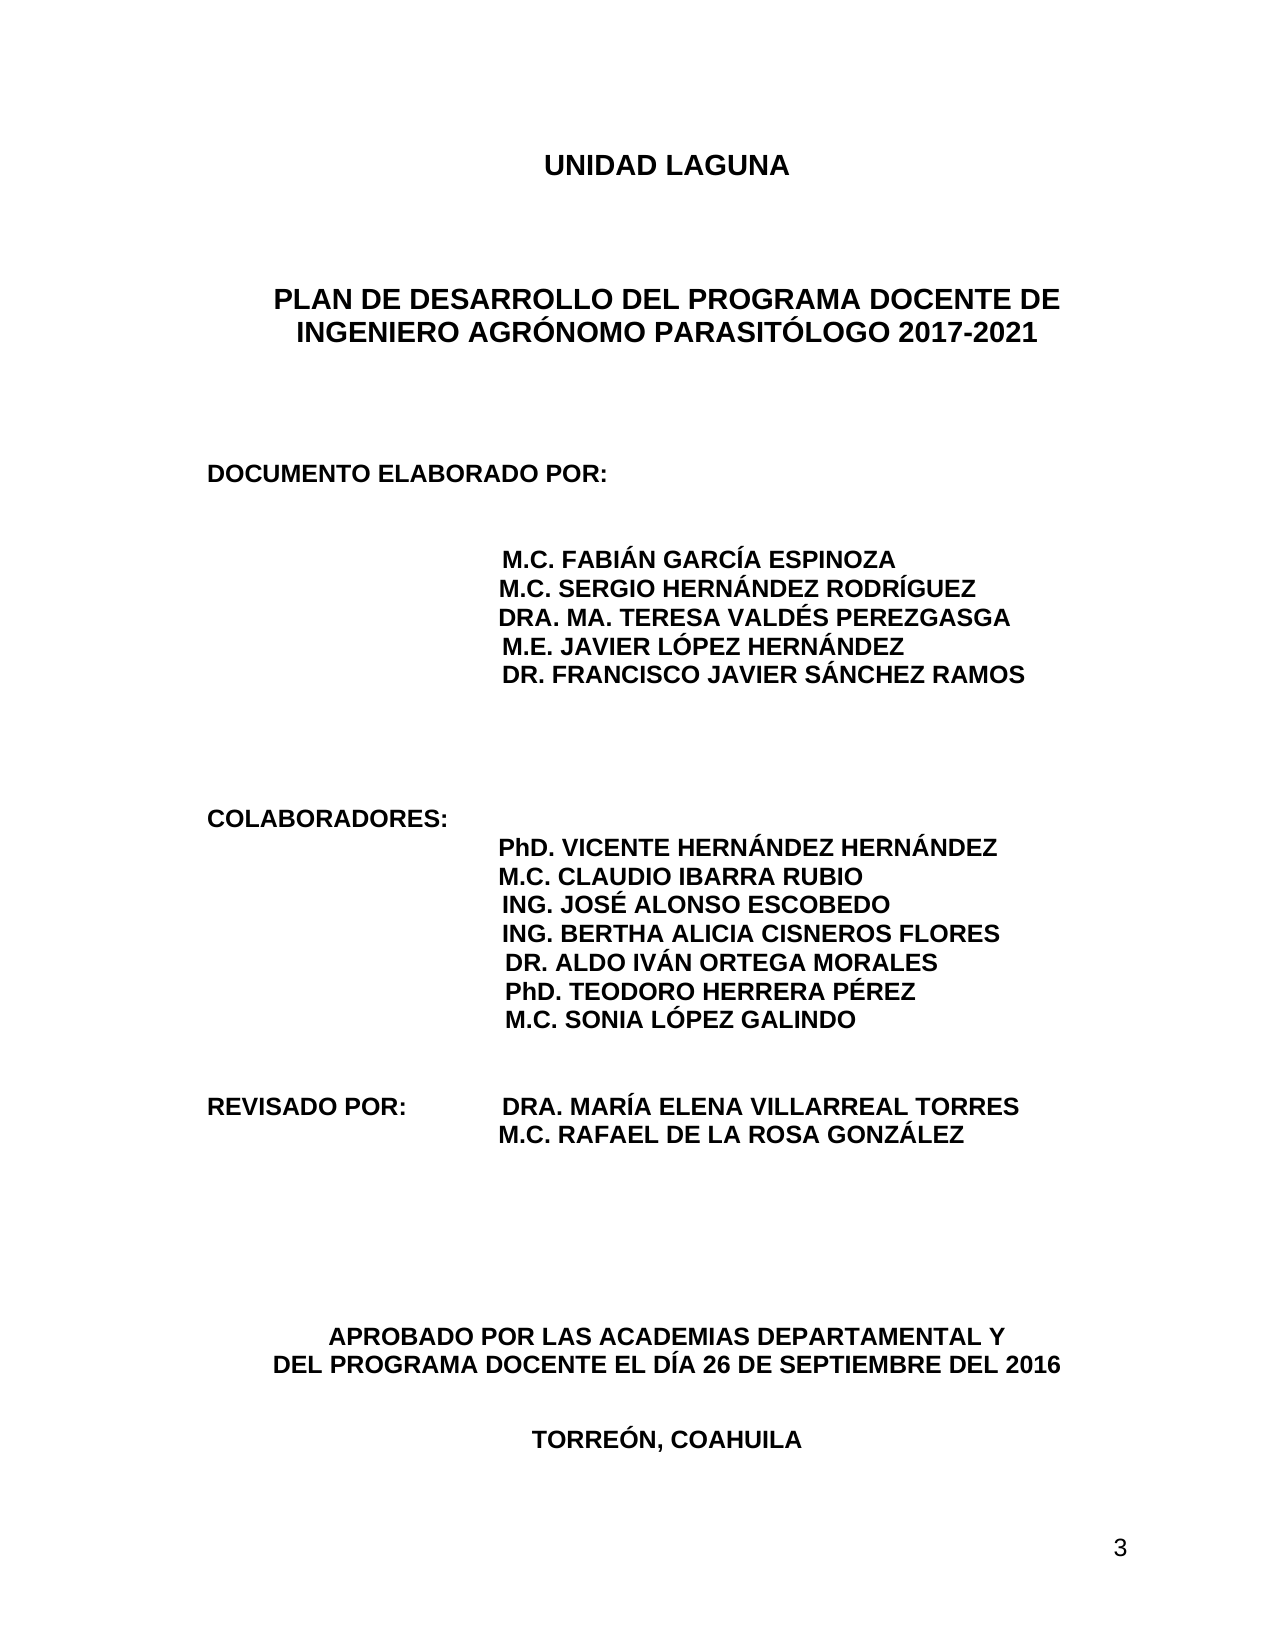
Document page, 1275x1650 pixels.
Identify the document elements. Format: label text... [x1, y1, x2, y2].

text M.C. SONIA LÓPEZ GALINDO [207, 1005, 1127, 1034]
text DR. ALDO IVÁN ORTEGA MORALES [207, 948, 1127, 977]
text REVISADO POR: DRA. MARÍA ELENA VILLARREAL TORRES [207, 1092, 1127, 1120]
text PhD. TEODORO HERRERA PÉREZ [207, 977, 1127, 1005]
text DEL PROGRAMA DOCENTE EL DÍA 26 DE SEPTIEMBRE DEL 2016 [207, 1350, 1127, 1379]
text TORREÓN, COAHUILA [207, 1424, 1127, 1453]
text DOCUMENTO ELABORADO POR: [207, 459, 1127, 488]
text ING. JOSÉ ALONSO ESCOBEDO [207, 890, 1127, 919]
text M.C. RAFAEL DE LA ROSA GONZÁLEZ [207, 1120, 1127, 1149]
text ING. BERTHA ALICIA CISNEROS FLORES [207, 919, 1127, 948]
text APROBADO POR LAS ACADEMIAS DEPARTAMENTAL Y [207, 1322, 1127, 1350]
text COLABORADORES: [207, 804, 1127, 833]
text PLAN DE DESARROLLO DEL PROGRAMA DOCENTE DE [207, 282, 1127, 315]
text DRA. MA. TERESA VALDÉS PEREZGASGA [207, 603, 1127, 632]
text DR. FRANCISCO JAVIER SÁNCHEZ RAMOS [207, 660, 1127, 689]
text M.C. FABIÁN GARCÍA ESPINOZA [207, 545, 1127, 574]
text UNIDAD LAGUNA [207, 148, 1127, 181]
text PhD. VICENTE HERNÁNDEZ HERNÁNDEZ [207, 833, 1127, 862]
text M.E. JAVIER LÓPEZ HERNÁNDEZ [207, 632, 1127, 660]
text M.C. CLAUDIO IBARRA RUBIO [207, 862, 1127, 890]
text M.C. SERGIO HERNÁNDEZ RODRÍGUEZ [207, 574, 1127, 603]
text INGENIERO AGRÓNOMO PARASITÓLOGO 2017-2021 [207, 315, 1127, 349]
